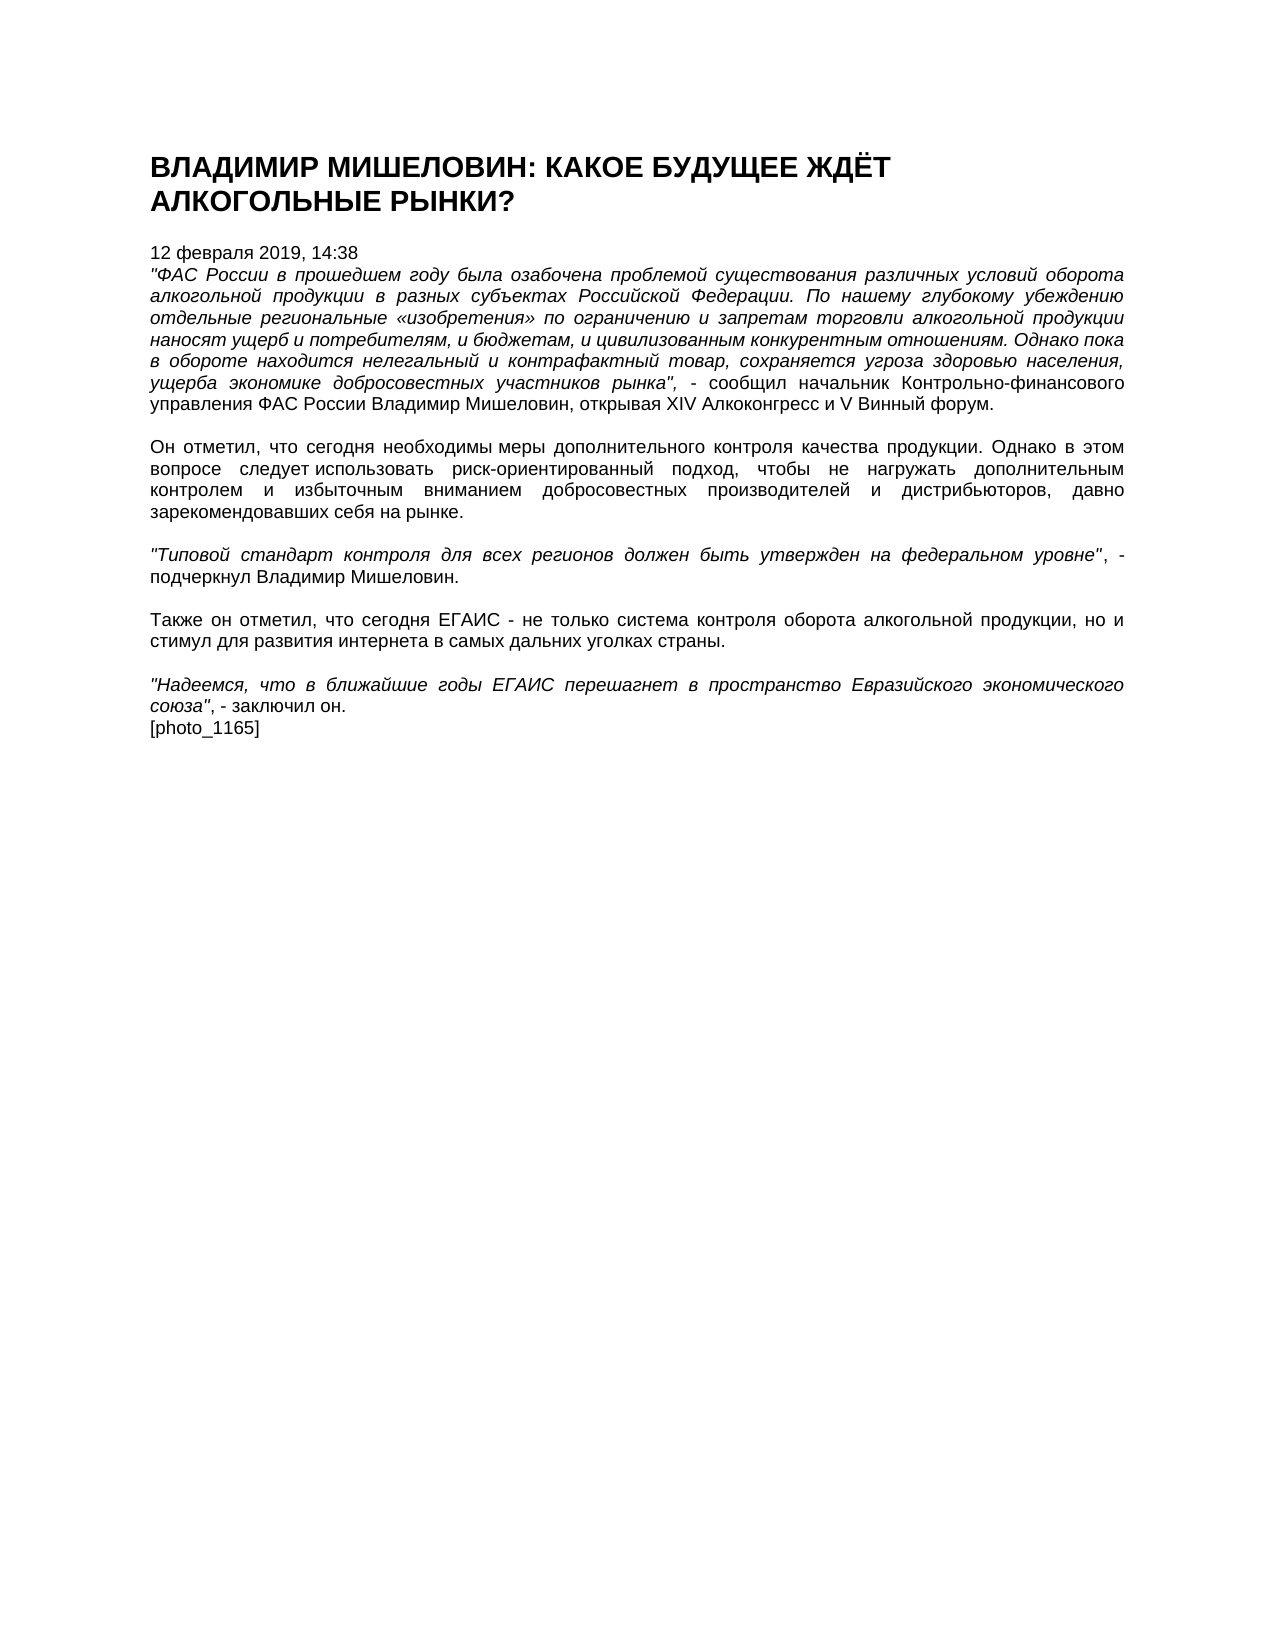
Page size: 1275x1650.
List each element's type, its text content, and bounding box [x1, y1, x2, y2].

text 12 февраля 2019, 14:38 [150, 242, 1125, 264]
text Он отметил, что сегодня необходимы меры дополнительного контроля качества продукции. Однако в этом вопросе следует использовать риск-ориентированный подход, чтобы не нагружать дополнительным контролем и избыточным вниманием добросовестных производителей и дистрибьюторов, давно зарекомендовавших себя на рынке. [150, 436, 1125, 522]
text "Типовой стандарт контроля для всех регионов должен быть утвержден на федеральном уровне", - подчеркнул Владимир Мишеловин. [150, 544, 1125, 587]
text "Надеемся, что в ближайшие годы ЕГАИС перешагнет в пространство Евразийского экономического союза", - заключил он. [150, 673, 1125, 716]
text "ФАС России в прошедшем году была озабочена проблемой существования различных условий оборота алкогольной продукции в разных субъектах Российской Федерации. По нашему глубокому убеждению отдельные региональные «изобретения» по ограничению и запретам торговли алкогольной продукции наносят ущерб и потребителям, и бюджетам, и цивилизованным конкурентным отношениям. Однако пока в обороте находится нелегальный и контрафактный товар, сохраняется угроза здоровью населения, ущерба экономике добросовестных участников рынка", - сообщил начальник Контрольно-финансового управления ФАС России Владимир Мишеловин, открывая XIV Алкоконгресс и V Винный форум. [150, 264, 1125, 414]
text Также он отметил, что сегодня ЕГАИС - не только система контроля оборота алкогольной продукции, но и стимул для развития интернета в самых дальних уголках страны. [150, 609, 1125, 652]
text [photo_1165] [150, 716, 1125, 738]
subtitle Владимир Мишеловин: какое будущее ждёт алкогольные рынки? [150, 150, 1125, 217]
